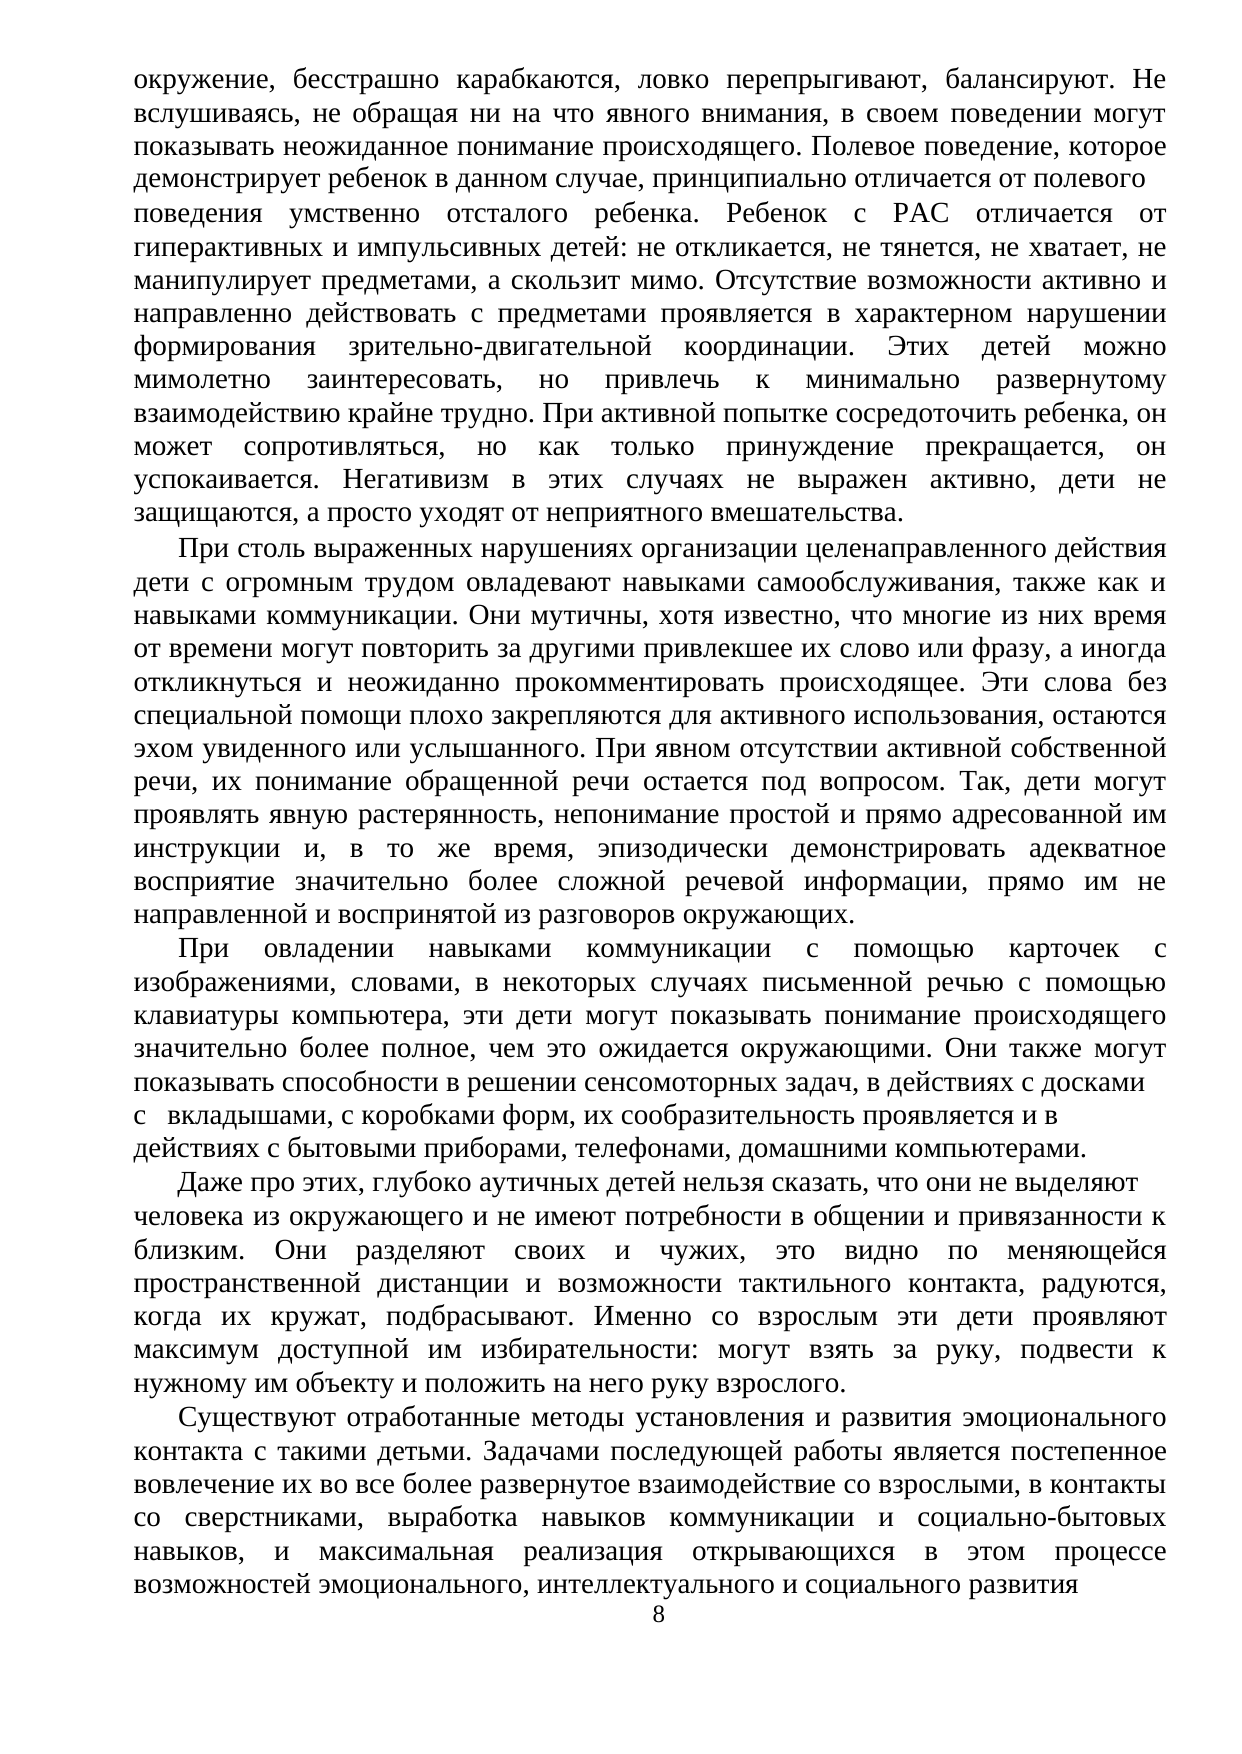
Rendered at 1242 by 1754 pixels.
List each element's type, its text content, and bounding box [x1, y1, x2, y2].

text 8 [133, 1599, 1184, 1628]
text При овладении навыками коммуникации с помощью карточек с изображениями, словами, в некоторых случаях письменной речью с помощью клавиатуры компьютера, эти дети могут показывать понимание происходящего значительно более полное, чем это ожидается окружающими. Они также могут показывать способности в решении сенсомоторных задач, в действиях с досками [133, 931, 1168, 1097]
text человека из окружающего и не имеют потребности в общении и привязанности к близким. Они разделяют своих и чужих, это видно по меняющейся пространственной дистанции и возможности тактильного контакта, радуются, когда их кружат, подбрасывают. Именно со взрослым эти дети проявляют максимум доступной им избирательности: могут взять за руку, подвести к нужному им объекту и положить на него руку взрослого. [133, 1199, 1168, 1398]
list вкладышами, с коробками форм, их сообразительность проявляется и в действиях с бытовыми приборами, телефонами, домашними компьютерами. [133, 1099, 1168, 1164]
text Даже про этих, глубоко аутичных детей нельзя сказать, что они не выделяют [177, 1164, 1168, 1198]
text окружение, бесстрашно карабкаются, ловко перепрыгивают, балансируют. Не вслушиваясь, не обращая ни на что явного внимания, в своем поведении могут показывать неожиданное понимание происходящего. Полевое поведение, которое демонстрирует ребенок в данном случае, принципиально отличается от полевого [133, 63, 1168, 194]
text При столь выраженных нарушениях организации целенаправленного действия дети с огромным трудом овладевают навыками самообслуживания, также как и навыками коммуникации. Они мутичны, хотя известно, что многие из них время от времени могут повторить за другими привлекшее их слово или фразу, а иногда откликнуться и неожиданно прокомментировать происходящее. Эти слова без специальной помощи плохо закрепляются для активного использования, остаются эхом увиденного или услышанного. При явном отсутствии активной собственной речи, их понимание обращенной речи остается под вопросом. Так, дети могут проявлять явную растерянность, непонимание простой и прямо адресованной им инструкции и, в то же время, эпизодически демонстрировать адекватное восприятие значительно более сложной речевой информации, прямо им не направленной и воспринятой из разговоров окружающих. [133, 531, 1168, 930]
text Существуют отработанные методы установления и развития эмоционального контакта с такими детьми. Задачами последующей работы является постепенное вовлечение их во все более развернутое взаимодействие со взрослыми, в контакты со сверстниками, выработка навыков коммуникации и социально-бытовых навыков, и максимальная реализация открывающихся в этом процессе возможностей эмоционального, интеллектуального и социального развития [133, 1400, 1168, 1599]
text поведения умственно отсталого ребенка. Ребенок с РАС отличается от гиперактивных и импульсивных детей: не откликается, не тянется, не хватает, не манипулирует предметами, а скользит мимо. Отсутствие возможности активно и направленно действовать с предметами проявляется в характерном нарушении формирования зрительно-двигательной координации. Этих детей можно мимолетно заинтересовать, но привлечь к минимально развернутому взаимодействию крайне трудно. При активной попытке сосредоточить ребенка, он может сопротивляться, но как только принуждение прекращается, он успокаивается. Негативизм в этих случаях не выражен активно, дети не защищаются, а просто уходят от неприятного вмешательства. [133, 196, 1168, 528]
